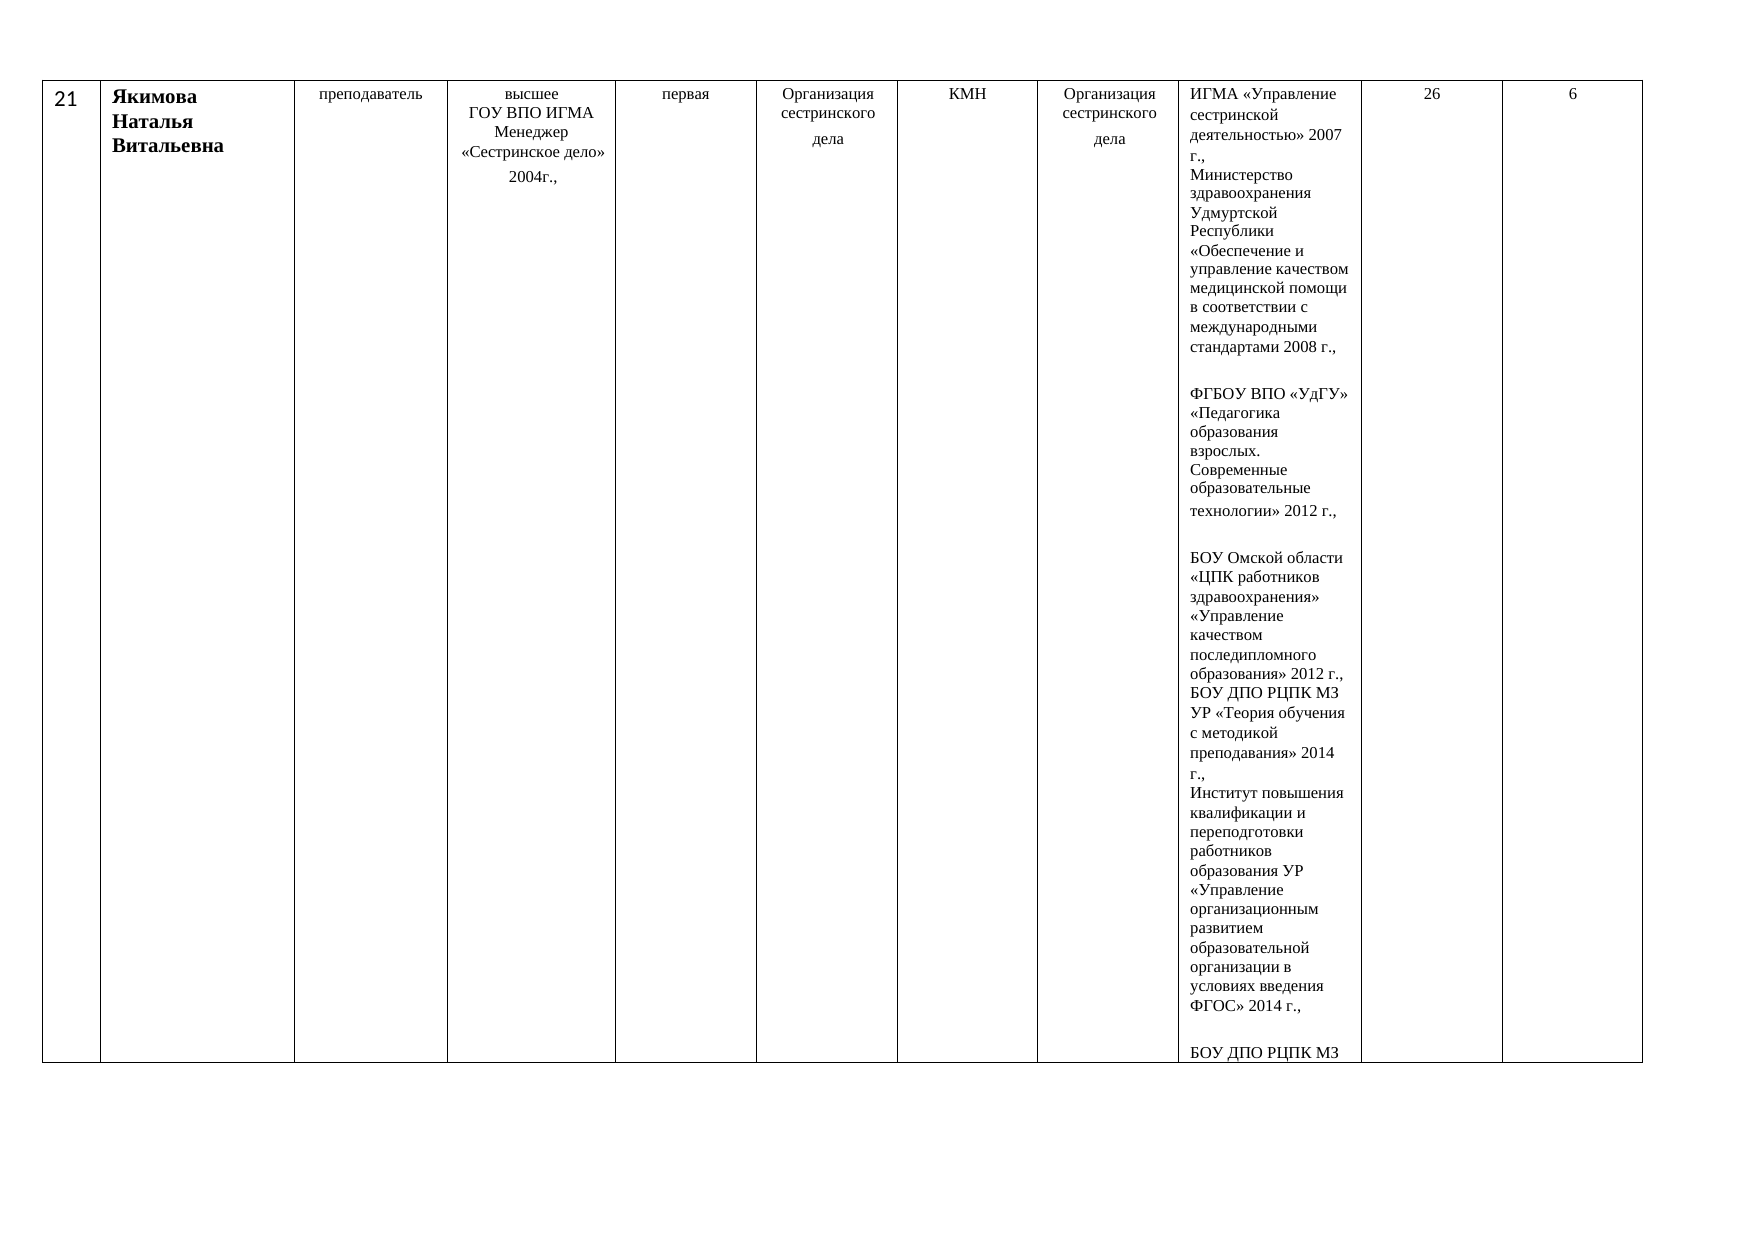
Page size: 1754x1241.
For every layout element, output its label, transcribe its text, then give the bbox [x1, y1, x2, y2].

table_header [757, 81, 897, 1062]
table_header 6 [1503, 81, 1642, 1062]
table_header первая [616, 81, 756, 1062]
table_header 21 [43, 81, 100, 1062]
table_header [101, 81, 294, 1062]
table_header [448, 81, 615, 1062]
table_header КМН [898, 81, 1037, 1062]
table_header преподаватель [295, 81, 447, 1062]
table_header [1038, 81, 1178, 1062]
table_header 26 [1362, 81, 1502, 1062]
